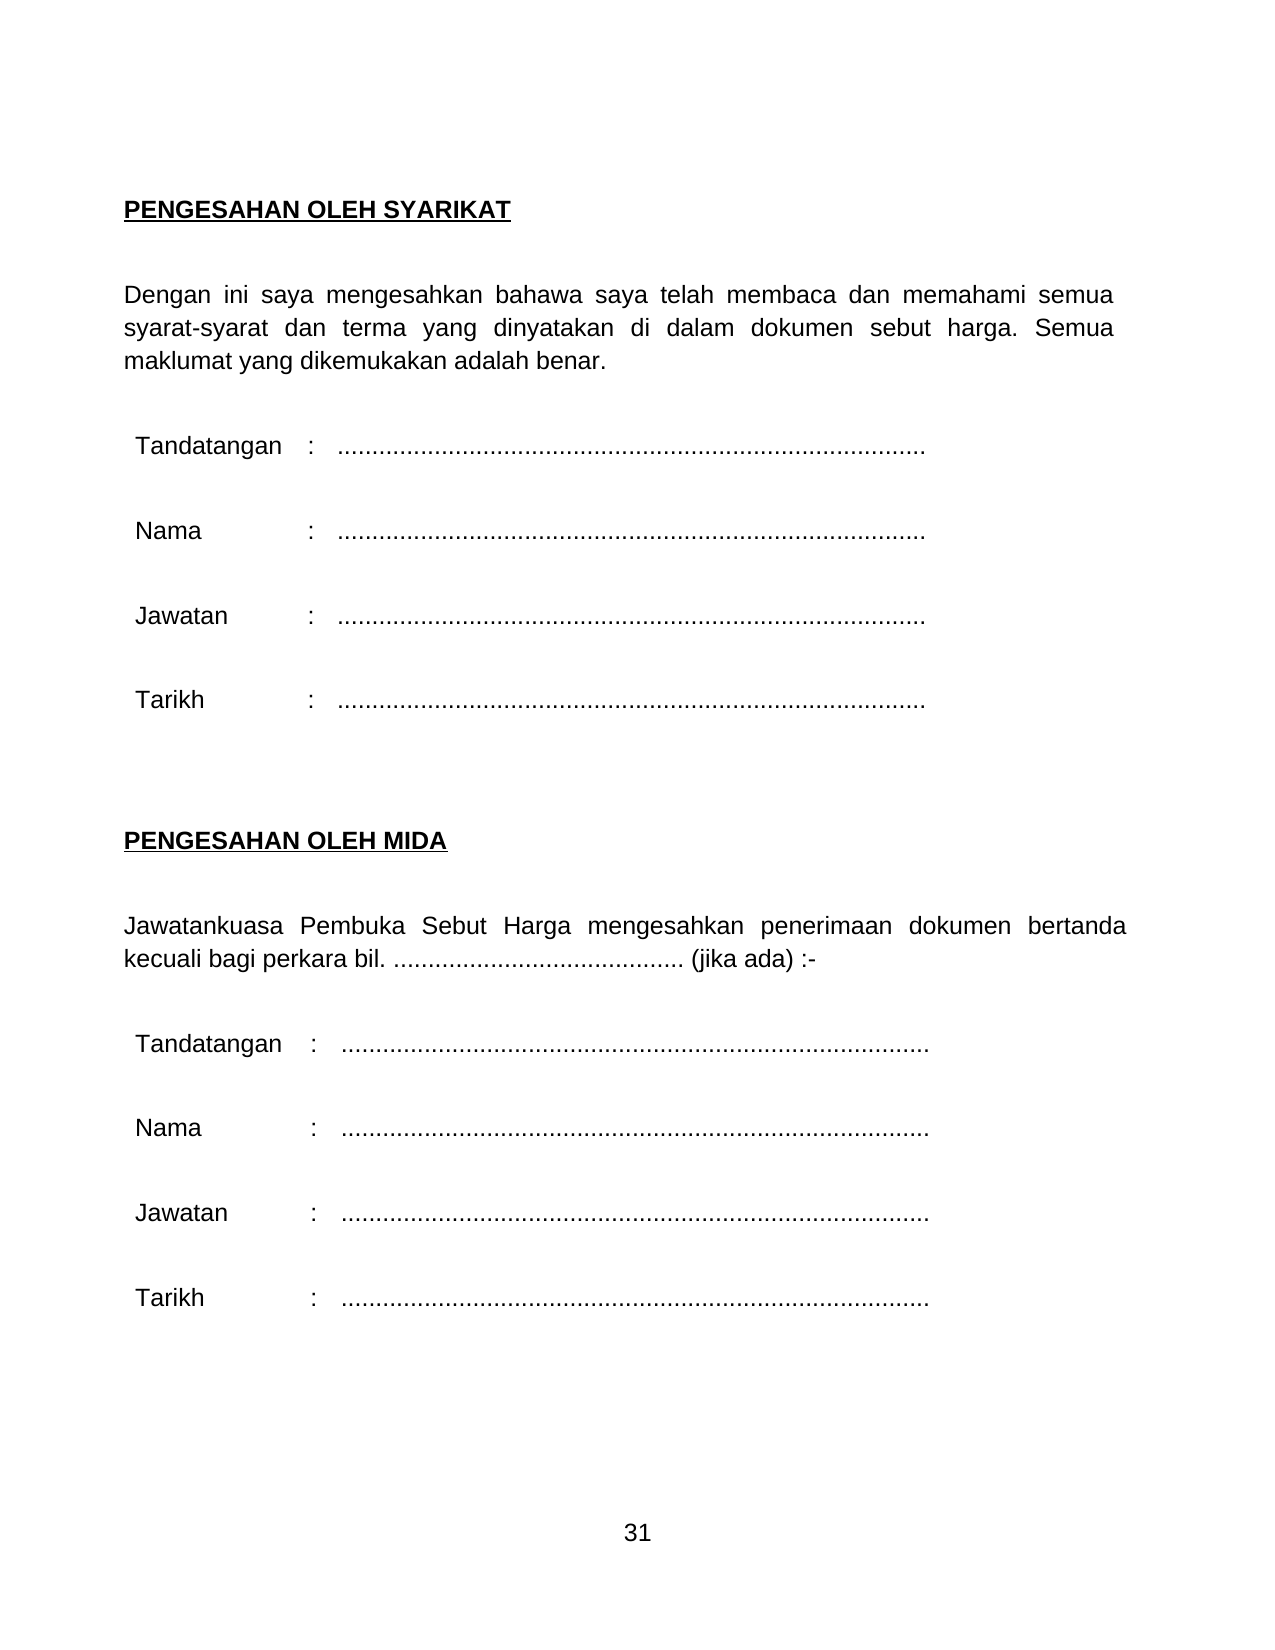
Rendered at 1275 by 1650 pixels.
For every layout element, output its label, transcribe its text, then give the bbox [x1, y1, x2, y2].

table_header PENGESAHAN OLEH MIDA [113, 820, 1139, 904]
table_cell [113, 425, 1126, 764]
table_header PENGESAHAN OLEH SYARIKAT [113, 150, 1126, 274]
table_cell [113, 1023, 1139, 1362]
table_cell Jawatankuasa Pembuka Sebut Harga mengesahkan penerimaan dokumen bertanda kecuali bagi perkara bil. .......................................... (jika ada) :- [113, 905, 1139, 1022]
table_cell Dengan ini saya mengesahkan bahawa saya telah membaca dan memahami semua syarat-syarat dan terma yang dinyatakan di dalam dokumen sebut harga. Semua maklumat yang dikemukakan adalah benar. [113, 274, 1126, 425]
